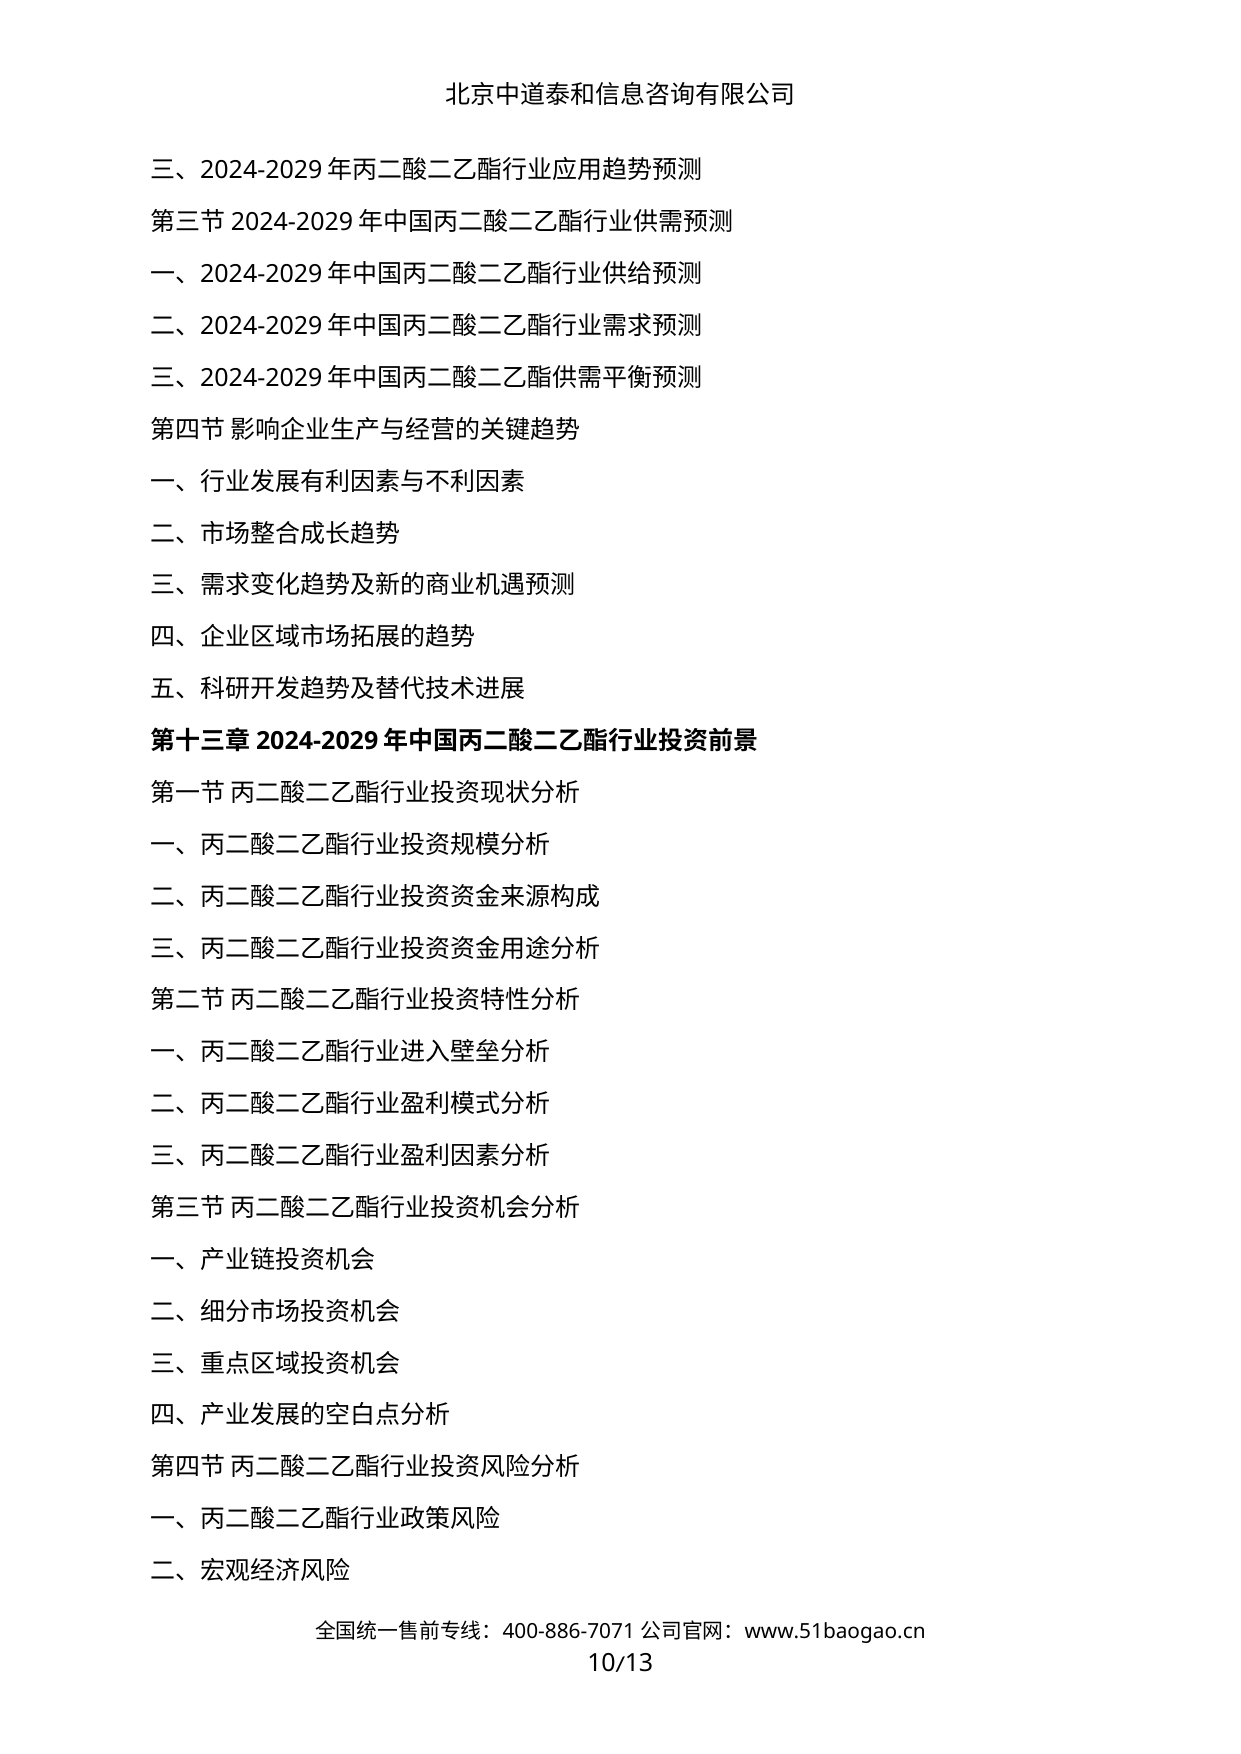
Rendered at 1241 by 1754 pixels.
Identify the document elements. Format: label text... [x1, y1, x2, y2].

text 五、科研开发趋势及替代技术进展 [150, 669, 1090, 705]
text 三、2024-2029年中国丙二酸二乙酯供需平衡预测 [150, 357, 1090, 394]
text 一、丙二酸二乙酯行业投资规模分析 [150, 824, 1090, 861]
text 四、产业发展的空白点分析 [150, 1395, 1090, 1431]
text 三、丙二酸二乙酯行业盈利因素分析 [150, 1136, 1090, 1172]
text 三、需求变化趋势及新的商业机遇预测 [150, 565, 1090, 601]
text 二、丙二酸二乙酯行业投资资金来源构成 [150, 876, 1090, 912]
text 二、市场整合成长趋势 [150, 513, 1090, 549]
text 二、2024-2029年中国丙二酸二乙酯行业需求预测 [150, 306, 1090, 342]
text 二、宏观经济风险 [150, 1551, 1090, 1587]
text 三、丙二酸二乙酯行业投资资金用途分析 [150, 928, 1090, 964]
text 四、企业区域市场拓展的趋势 [150, 617, 1090, 653]
text 第四节 丙二酸二乙酯行业投资风险分析 [150, 1447, 1090, 1483]
text 三、2024-2029年丙二酸二乙酯行业应用趋势预测 [150, 150, 1090, 186]
text 一、丙二酸二乙酯行业进入壁垒分析 [150, 1032, 1090, 1068]
text 一、产业链投资机会 [150, 1239, 1090, 1276]
text 第三节 丙二酸二乙酯行业投资机会分析 [150, 1187, 1090, 1224]
text 二、细分市场投资机会 [150, 1291, 1090, 1327]
text 第四节 影响企业生产与经营的关键趋势 [150, 409, 1090, 446]
text 一、丙二酸二乙酯行业政策风险 [150, 1499, 1090, 1535]
text 一、行业发展有利因素与不利因素 [150, 461, 1090, 497]
text 一、2024-2029年中国丙二酸二乙酯行业供给预测 [150, 254, 1090, 290]
text 三、重点区域投资机会 [150, 1343, 1090, 1379]
text 第一节 丙二酸二乙酯行业投资现状分析 [150, 772, 1090, 809]
text 第十三章 2024-2029年中国丙二酸二乙酯行业投资前景 [150, 721, 1090, 757]
text 第三节 2024-2029年中国丙二酸二乙酯行业供需预测 [150, 202, 1090, 238]
text 二、丙二酸二乙酯行业盈利模式分析 [150, 1084, 1090, 1120]
text 第二节 丙二酸二乙酯行业投资特性分析 [150, 980, 1090, 1016]
